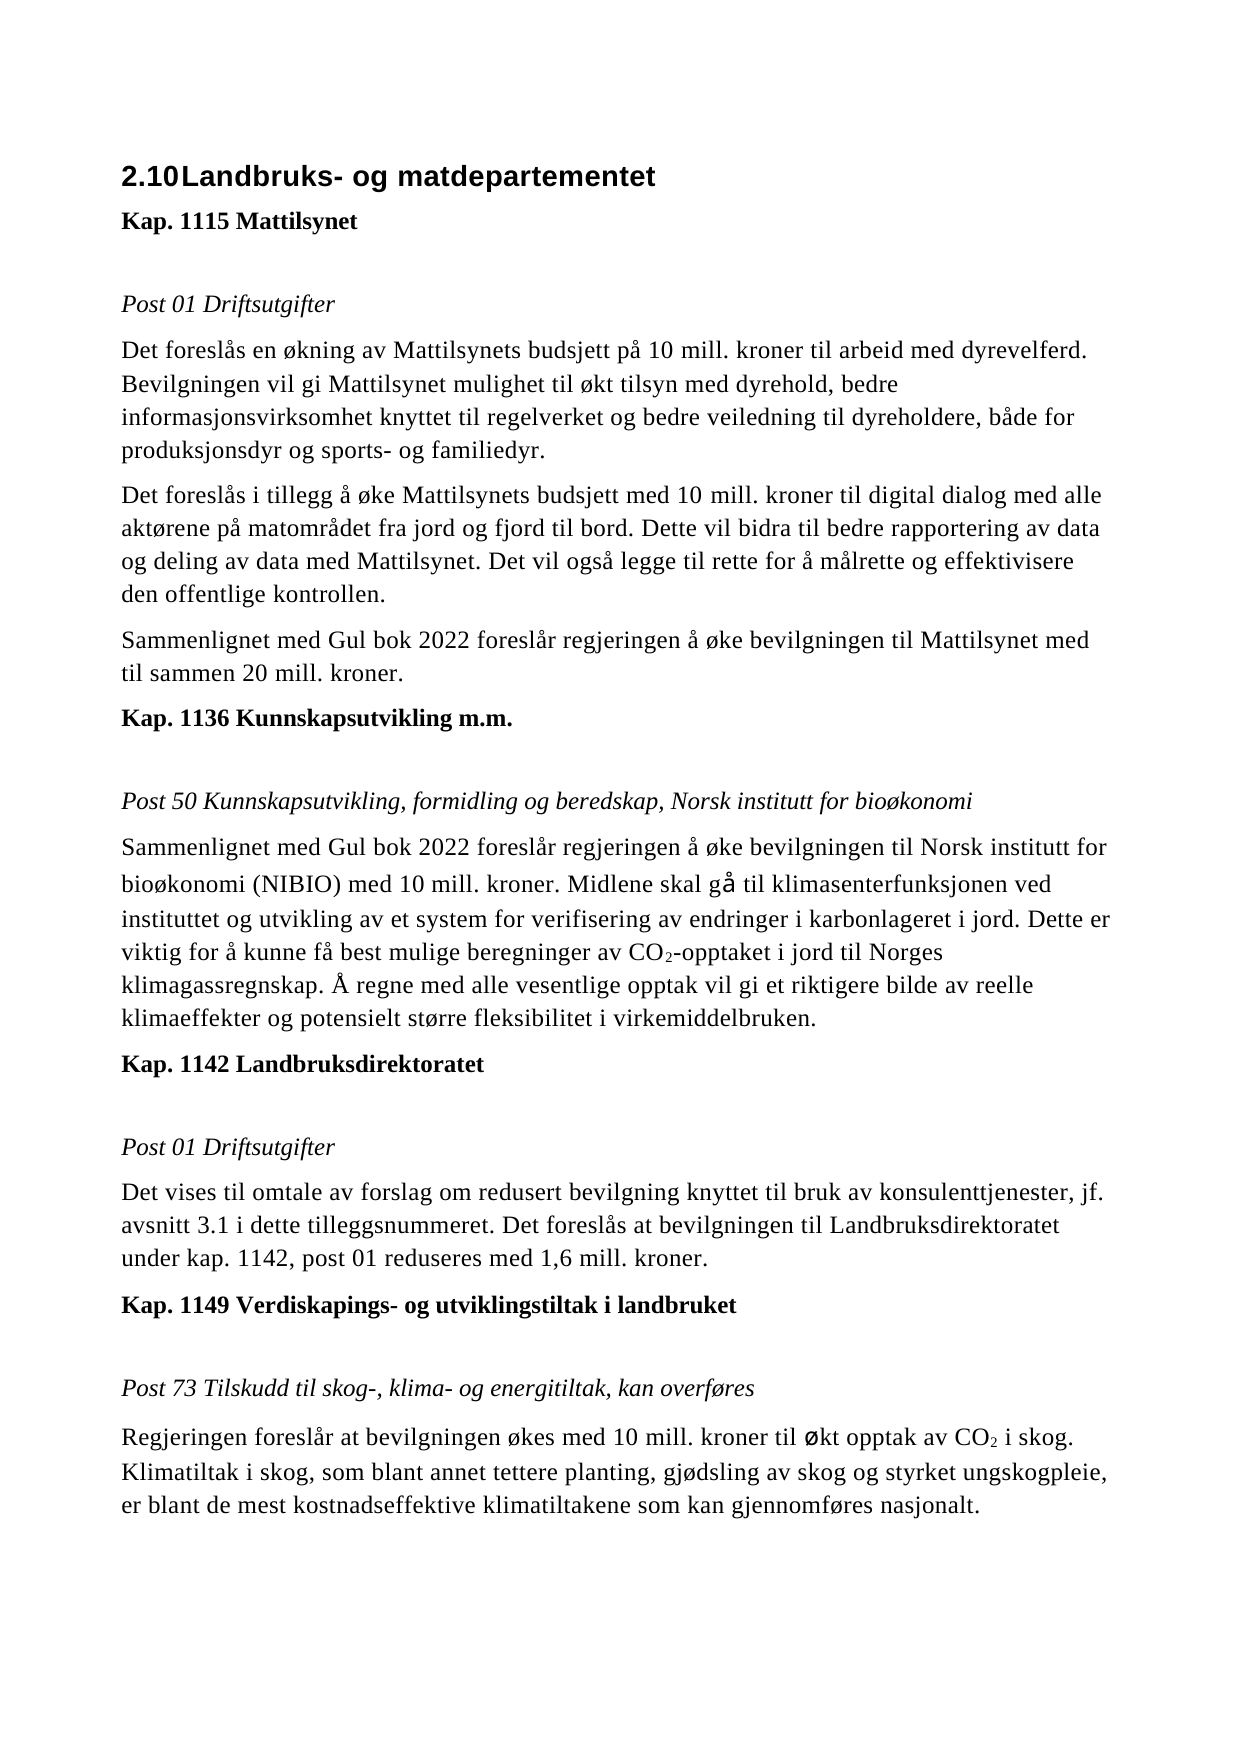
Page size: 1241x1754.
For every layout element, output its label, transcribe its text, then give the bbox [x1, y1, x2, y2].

text Post 01 Driftsutgifter [121, 289, 1119, 318]
text Det foreslås en økning av Mattilsynets budsjett på 10 mill. kroner til arbeid med dyrevelferd. Bevilgningen vil gi Mattilsynet mulighet til økt tilsyn med dyrehold, bedre informasjonsvirksomhet knyttet til regelverket og bedre veiledning til dyreholdere, både for produksjonsdyr og sports- og familiedyr. [121, 335, 1119, 463]
text Kap. 1115 Mattilsynet [121, 206, 1119, 235]
subtitle Landbruks- og matdepartementet [121, 159, 1119, 193]
text Kap. 1149 Verdiskapings- og utviklingstiltak i landbruket [121, 1290, 1119, 1318]
text Det foreslås i tillegg å øke Mattilsynets budsjett med 10 mill. kroner til digital dialog med alle aktørene på matområdet fra jord og fjord til bord. Dette vil bidra til bedre rapportering av data og deling av data med Mattilsynet. Det vil også legge til rette for å målrette og effektivisere den offentlige kontrollen. [121, 480, 1119, 608]
text Kap. 1136 Kunnskapsutvikling m.m. [121, 703, 1119, 732]
text Det vises til omtale av forslag om redusert bevilgning knyttet til bruk av konsulenttjenester, jf. avsnitt 3.1 i dette tilleggsnummeret. Det foreslås at bevilgningen til Landbruksdirektoratet under kap. 1142, post 01 reduseres med 1,6 mill. kroner. [121, 1177, 1119, 1273]
text Sammenlignet med Gul bok 2022 foreslår regjeringen å øke bevilgningen til Norsk institutt for bioøkonomi (NIBIO) med 10 mill. kroner. Midlene skal gå til klimasenterfunksjonen ved instituttet og utvikling av et system for verifisering av endringer i karbonlageret i jord. Dette er viktig for å kunne få best mulige beregninger av CO2-opptaket i jord til Norges klimagassregnskap. Å regne med alle vesentlige opptak vil gi et riktigere bilde av reelle klimaeffekter og potensielt større fleksibilitet i virkemiddelbruken. [121, 832, 1119, 1032]
text Sammenlignet med Gul bok 2022 foreslår regjeringen å øke bevilgningen til Mattilsynet med til sammen 20 mill. kroner. [121, 625, 1119, 687]
text Post 50 Kunnskapsutvikling, formidling og beredskap, Norsk institutt for bioøkonomi [121, 786, 1119, 815]
text Post 01 Driftsutgifter [121, 1132, 1119, 1161]
text Kap. 1142 Landbruksdirektoratet [121, 1049, 1119, 1077]
text Post 73 Tilskudd til skog-, klima- og energitiltak, kan overføres [121, 1373, 1119, 1402]
text Regjeringen foreslår at bevilgningen økes med 10 mill. kroner til økt opptak av CO2 i skog. Klimatiltak i skog, som blant annet tettere planting, gjødsling av skog og styrket ungskogpleie, er blant de mest kostnadseffektive klimatiltakene som kan gjennomføres nasjonalt. [121, 1418, 1119, 1518]
